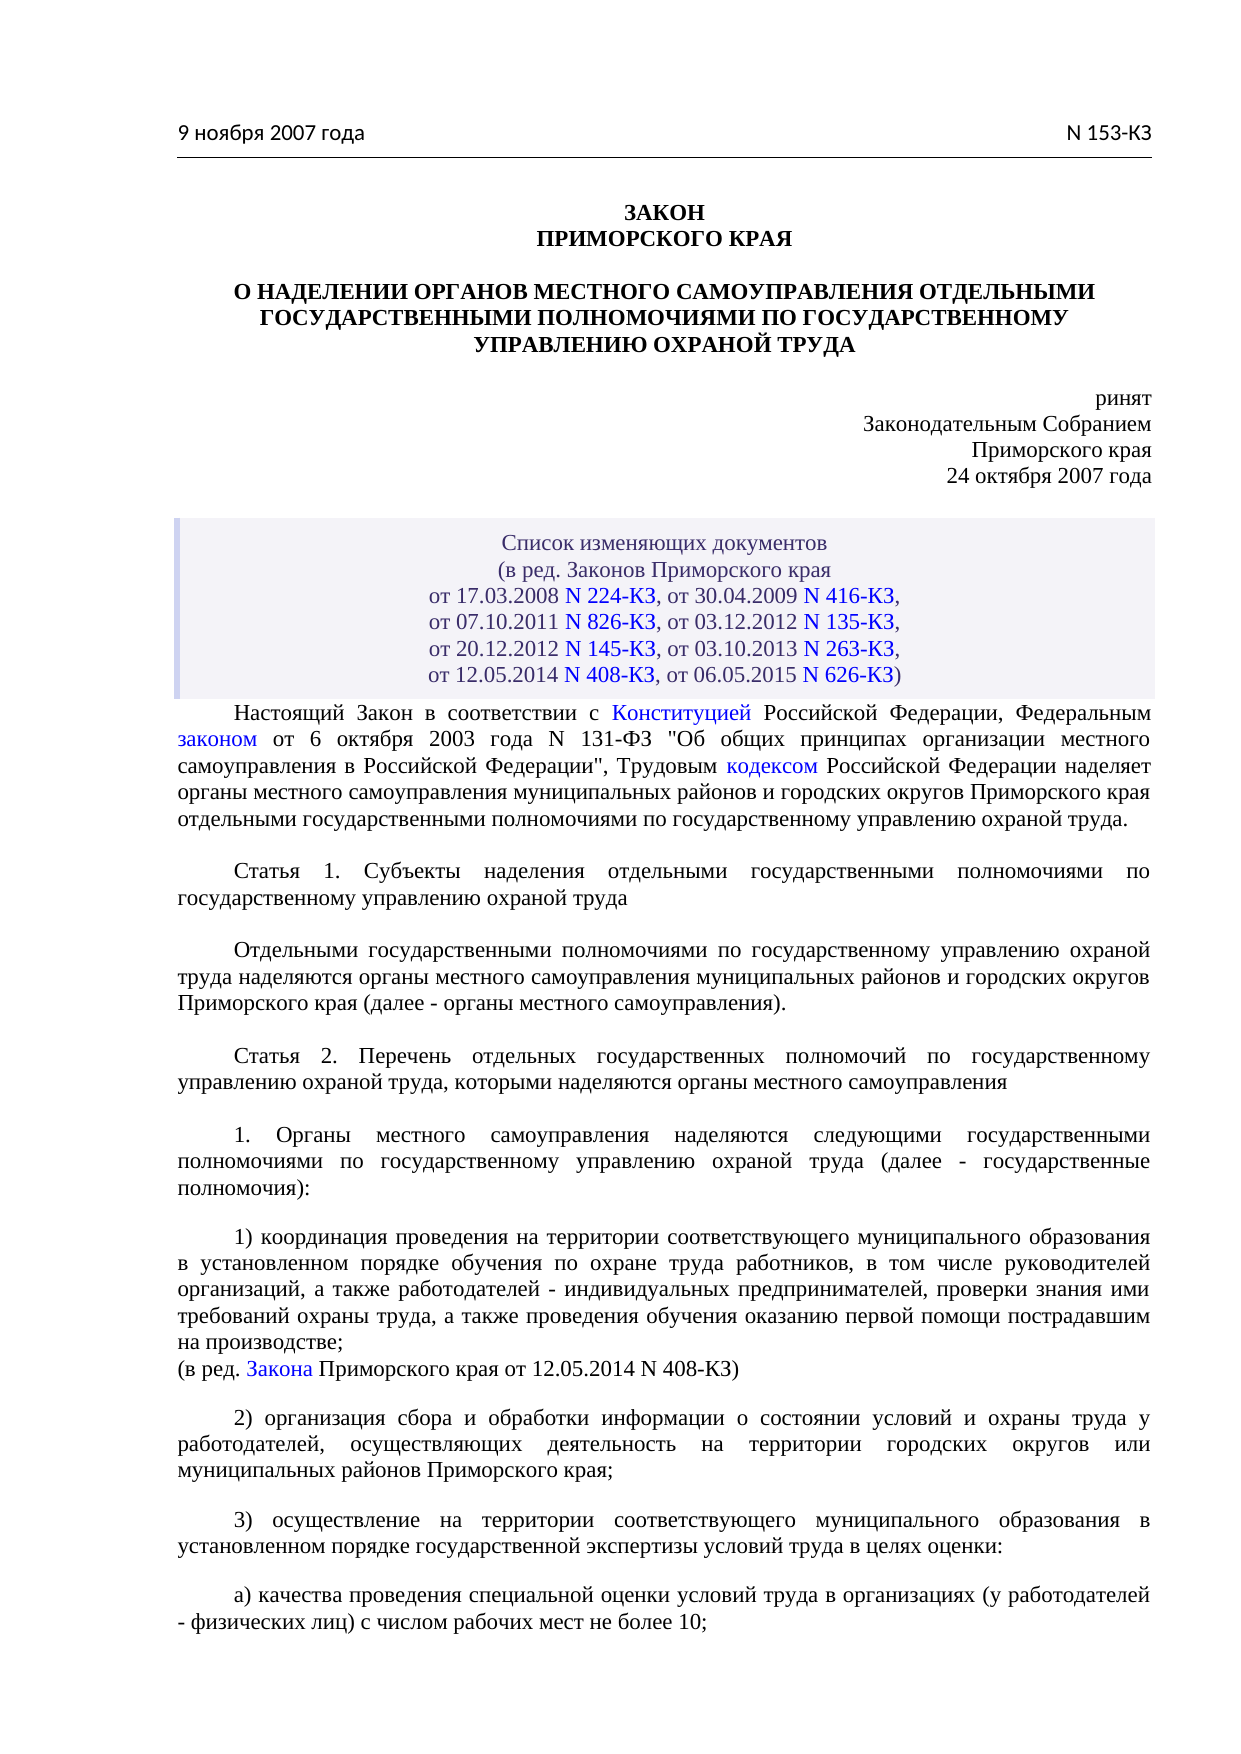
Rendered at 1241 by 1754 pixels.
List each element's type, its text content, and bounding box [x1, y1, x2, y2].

text ринят [177, 383, 1152, 410]
text Статья 2. Перечень отдельных государственных полномочий по государственному управлению охраной труда, которыми наделяются органы местного самоуправления [177, 1042, 1152, 1094]
text 3) осуществление на территории соответствующего муниципального образования в установленном порядке государственной экспертизы условий труда в целях оценки: [177, 1506, 1152, 1558]
title ПРИМОРСКОГО КРАЯ [177, 225, 1152, 252]
text 2) организация сбора и обработки информации о состоянии условий и охраны труда у работодателей, осуществляющих деятельность на территории городских округов или муниципальных районов Приморского края; [177, 1404, 1152, 1483]
table_header Список изменяющих документов (в ред. Законов Приморского края от 17.03.2008 N 224-КЗ, от 30.04.2009 N 416-КЗ, от 07.10.2011 N 826-КЗ, от 03.12.2012 N 135-КЗ, от 20.12.2012 N 145-КЗ, от 03.10.2013 N 263-КЗ, от 12.05.2014 N 408-КЗ, от 06.05.2015 N 626-КЗ) [180, 518, 1149, 699]
text Отдельными государственными полномочиями по государственному управлению охраной труда наделяются органы местного самоуправления муниципальных районов и городских округов Приморского края (далее - органы местного самоуправления). [177, 936, 1152, 1015]
title О НАДЕЛЕНИИ ОРГАНОВ МЕСТНОГО САМОУПРАВЛЕНИЯ ОТДЕЛЬНЫМИ [177, 278, 1152, 304]
text Законодательным Собранием [177, 410, 1152, 436]
text 24 октября 2007 года [177, 463, 1152, 489]
table_header 9 ноября 2007 года [177, 118, 664, 146]
title ЗАКОН [177, 199, 1152, 225]
text а) качества проведения специальной оценки условий труда в организациях (у работодателей - физических лиц) с числом рабочих мест не более 10; [177, 1581, 1152, 1634]
text 1. Органы местного самоуправления наделяются следующими государственными полномочиями по государственному управлению охраной труда (далее - государственные полномочия): [177, 1121, 1152, 1200]
text (в ред. Закона Приморского края от 12.05.2014 N 408-КЗ) [177, 1354, 1152, 1381]
title ГОСУДАРСТВЕННЫМИ ПОЛНОМОЧИЯМИ ПО ГОСУДАРСТВЕННОМУ [177, 304, 1152, 331]
text Приморского края [177, 436, 1152, 463]
text 1) координация проведения на территории соответствующего муниципального образования в установленном порядке обучения по охране труда работников, в том числе руководителей организаций, а также работодателей - индивидуальных предпринимателей, проверки знания ими требований охраны труда, а также проведения обучения оказанию первой помощи пострадавшим на производстве; [177, 1223, 1152, 1354]
text Статья 1. Субъекты наделения отдельными государственными полномочиями по государственному управлению охраной труда [177, 857, 1152, 910]
title УПРАВЛЕНИЮ ОХРАНОЙ ТРУДА [177, 331, 1152, 357]
table_header N 153-КЗ [664, 118, 1152, 146]
text Настоящий Закон в соответствии с Конституцией Российской Федерации, Федеральным законом от 6 октября 2003 года N 131-ФЗ "Об общих принципах организации местного самоуправления в Российской Федерации", Трудовым кодексом Российской Федерации наделяет органы местного самоуправления муниципальных районов и городских округов Приморского края отдельными государственными полномочиями по государственному управлению охраной труда. [177, 699, 1152, 831]
